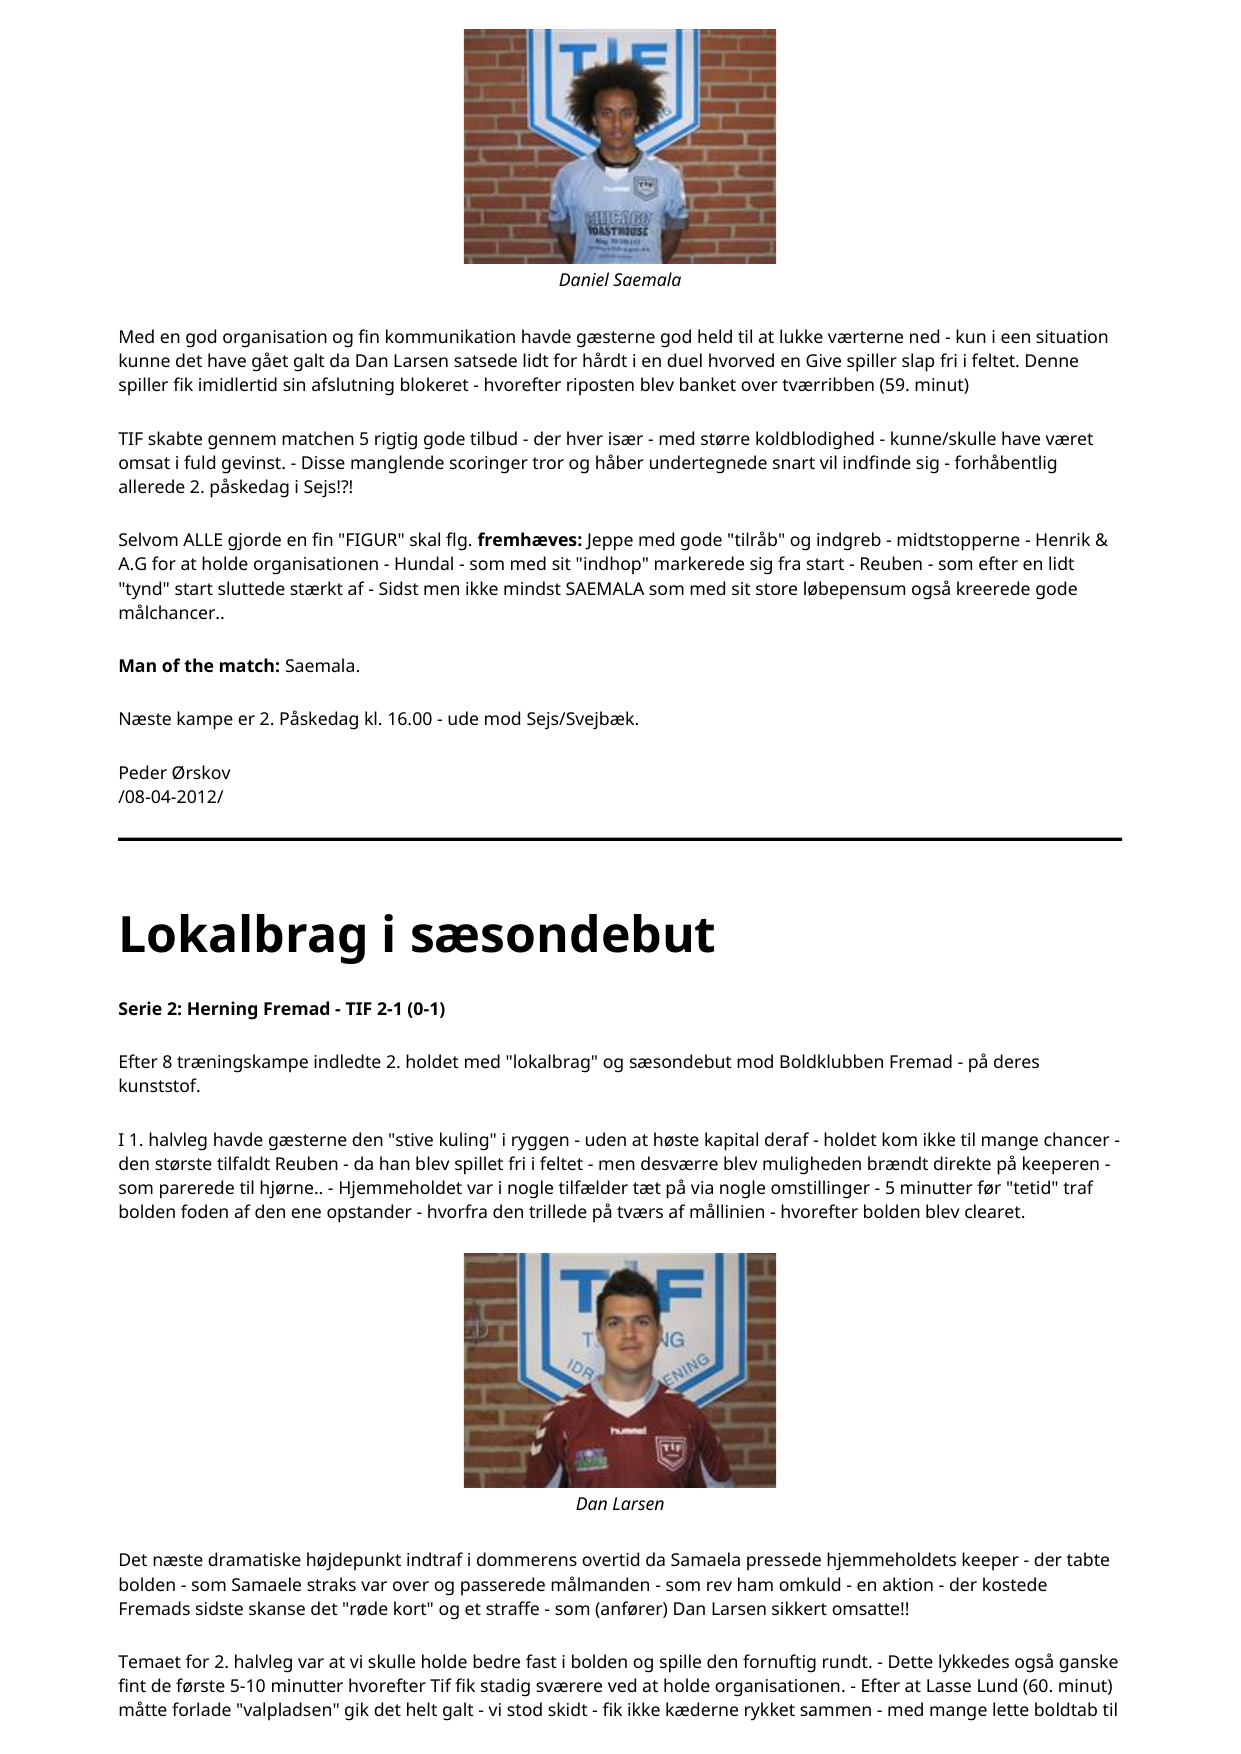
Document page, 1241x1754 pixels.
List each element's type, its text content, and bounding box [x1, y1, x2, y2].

text Serie 2: Herning Fremad - TIF 2-1 (0-1) [118, 996, 1122, 1021]
picture [463, 29, 777, 264]
text Med en god organisation og fin kommunikation havde gæsterne god held til at lukke værterne ned - kun i een situation kunne det have gået galt da Dan Larsen satsede lidt for hårdt i en duel hvorved en Give spiller slap fri i feltet. Denne spiller fik imidlertid sin afslutning blokeret - hvorefter riposten blev banket over tværribben (59. minut) [118, 324, 1122, 397]
text Selvom ALLE gjorde en fin "FIGUR" skal flg. fremhæves: Jeppe med gode "tilråb" og indgreb - midtstopperne - Henrik & A.G for at holde organisationen - Hundal - som med sit "indhop" markerede sig fra start - Reuben - som efter en lidt "tynd" start sluttede stærkt af - Sidst men ikke mindst SAEMALA som med sit store løbepensum også kreerede gode målchancer.. [118, 528, 1122, 624]
text Peder Ørskov /08-04-2012/ [118, 760, 1122, 808]
text I 1. halvleg havde gæsterne den "stive kuling" i ryggen - uden at høste kapital deraf - holdet kom ikke til mange chancer - den største tilfaldt Reuben - da han blev spillet fri i feltet - men desværre blev muligheden brændt direkte på keeperen - som parerede til hjørne.. - Hjemmeholdet var i nogle tilfælder tæt på via nogle omstillinger - 5 minutter før "tetid" traf bolden foden af den ene opstander - hvorfra den trillede på tværs af mållinien - hvorefter bolden blev clearet. [118, 1127, 1122, 1224]
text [118, 1649, 1122, 1722]
text Det næste dramatiske højdepunkt indtraf i dommerens overtid da Samaela pressede hjemmeholdets keeper - der tabte bolden - som Samaele straks var over og passerede målmanden - som rev ham omkuld - en aktion - der kostede Fremads sidste skanse det "røde kort" og et straffe - som (anfører) Dan Larsen sikkert omsatte!! [118, 1548, 1122, 1620]
text TIF skabte gennem matchen 5 rigtig gode tilbud - der hver især - med større koldblodighed - kunne/skulle have været omsat i fuld gevinst. - Disse manglende scoringer tror og håber undertegnede snart vil indfinde sig - forhåbentlig allerede 2. påskedag i Sejs!?! [118, 426, 1122, 498]
text Man of the match: Saemala. [118, 653, 1122, 678]
subtitle Lokalbrag i sæsondebut [118, 899, 1122, 967]
text Næste kampe er 2. Påskedag kl. 16.00 - ude mod Sejs/Svejbæk. [118, 707, 1122, 731]
text Efter 8 træningskampe indledte 2. holdet med "lokalbrag" og sæsondebut mod Boldklubben Fremad - på deres kunststof. [118, 1050, 1122, 1098]
picture [463, 1253, 777, 1488]
